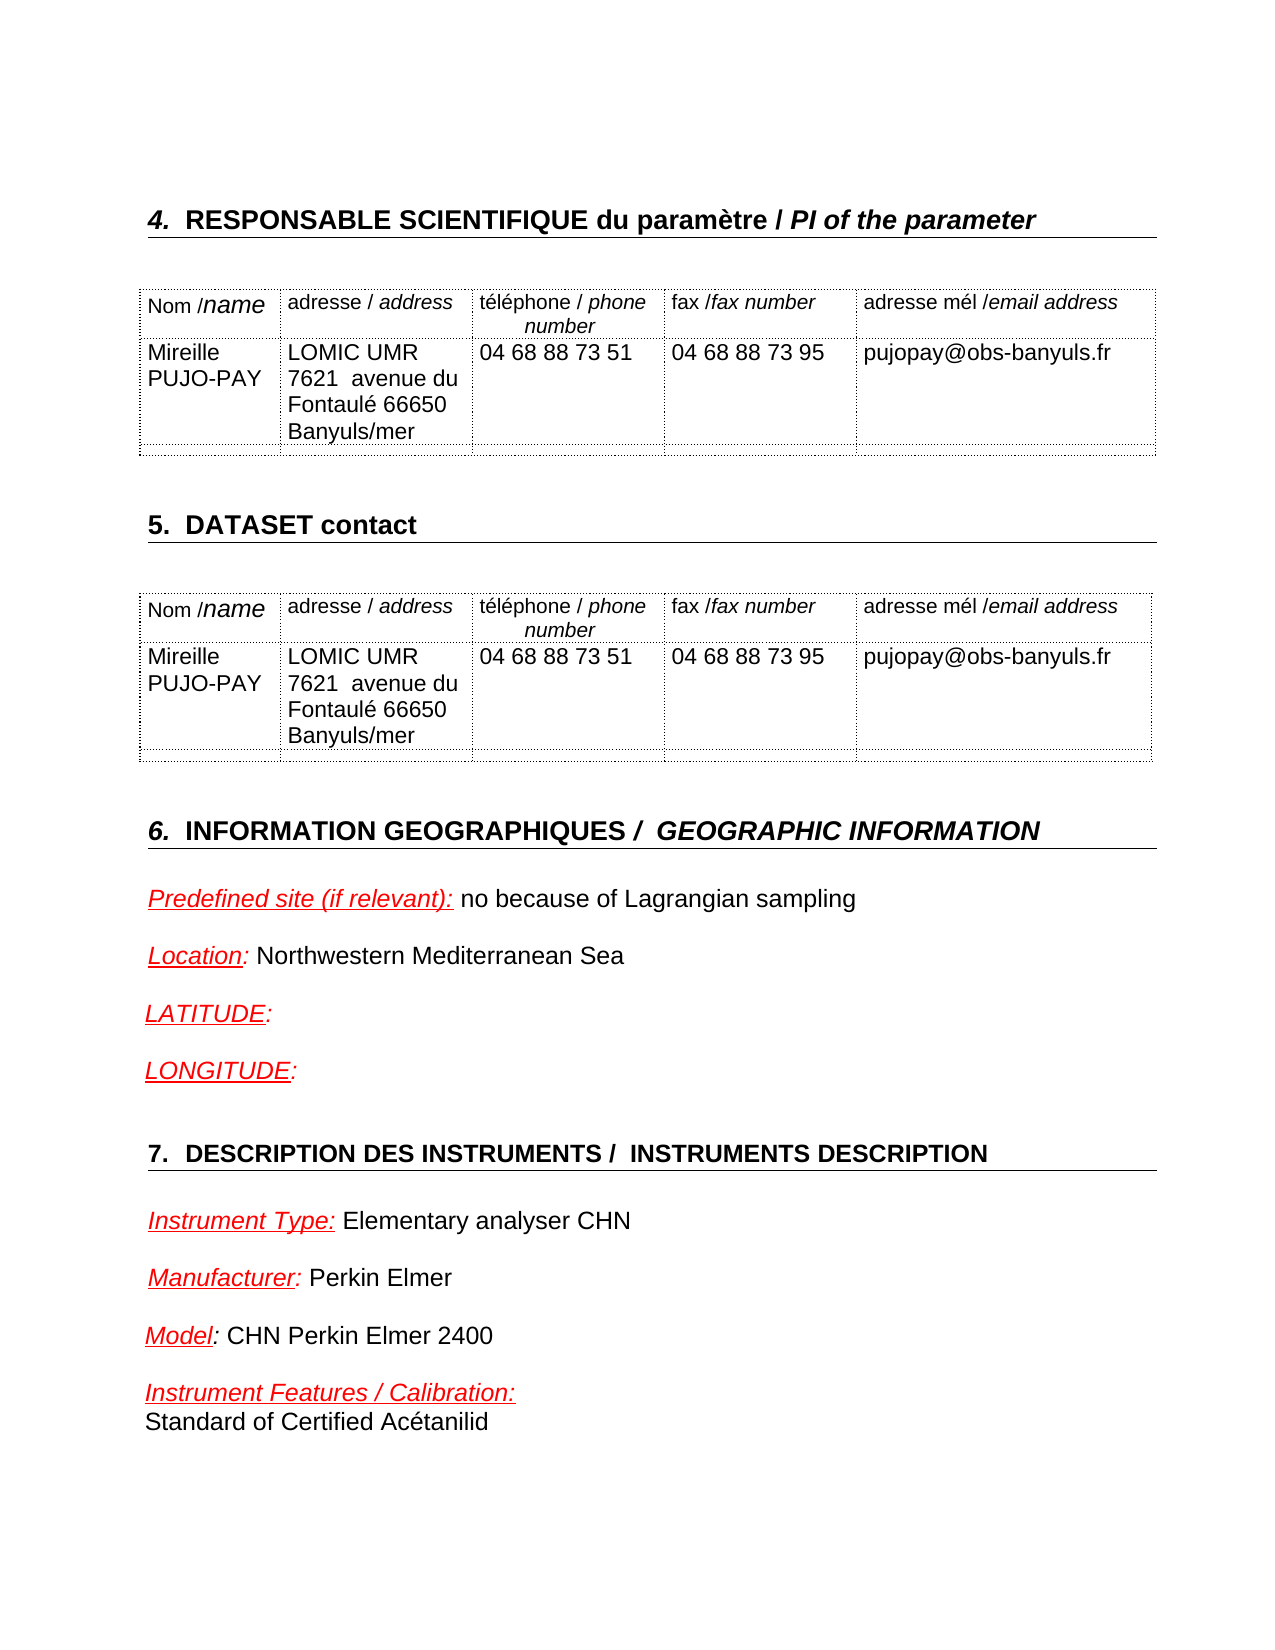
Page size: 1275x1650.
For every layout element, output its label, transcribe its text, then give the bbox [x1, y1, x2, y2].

subtitle DATASET contact [148, 509, 1157, 542]
text Predefined site (if relevant): no because of Lagrangian sampling [148, 884, 1157, 913]
text Manufacturer: Perkin Elmer [148, 1263, 1157, 1292]
text Standard of Certified Acétanilid [144, 1407, 1157, 1436]
text Model: CHN Perkin Elmer 2400 [144, 1321, 1157, 1349]
text Instrument Features / Calibration: [144, 1378, 1157, 1407]
text LATITUDE: [144, 999, 1157, 1028]
text Instrument Type: Elementary analyser CHN [148, 1206, 1157, 1234]
subtitle INFORMATION GEOGRAPHIQUES / GEOGRAPHIC INFORMATION [148, 814, 1157, 848]
text LONGITUDE: [144, 1056, 1157, 1085]
subtitle DESCRIPTION DES INSTRUMENTS / INSTRUMENTS DESCRIPTION [148, 1139, 1157, 1170]
subtitle RESPONSABLE SCIENTIFIQUE du paramètre / PI of the parameter [148, 204, 1157, 237]
text Location: Northwestern Mediterranean Sea [148, 941, 1157, 970]
